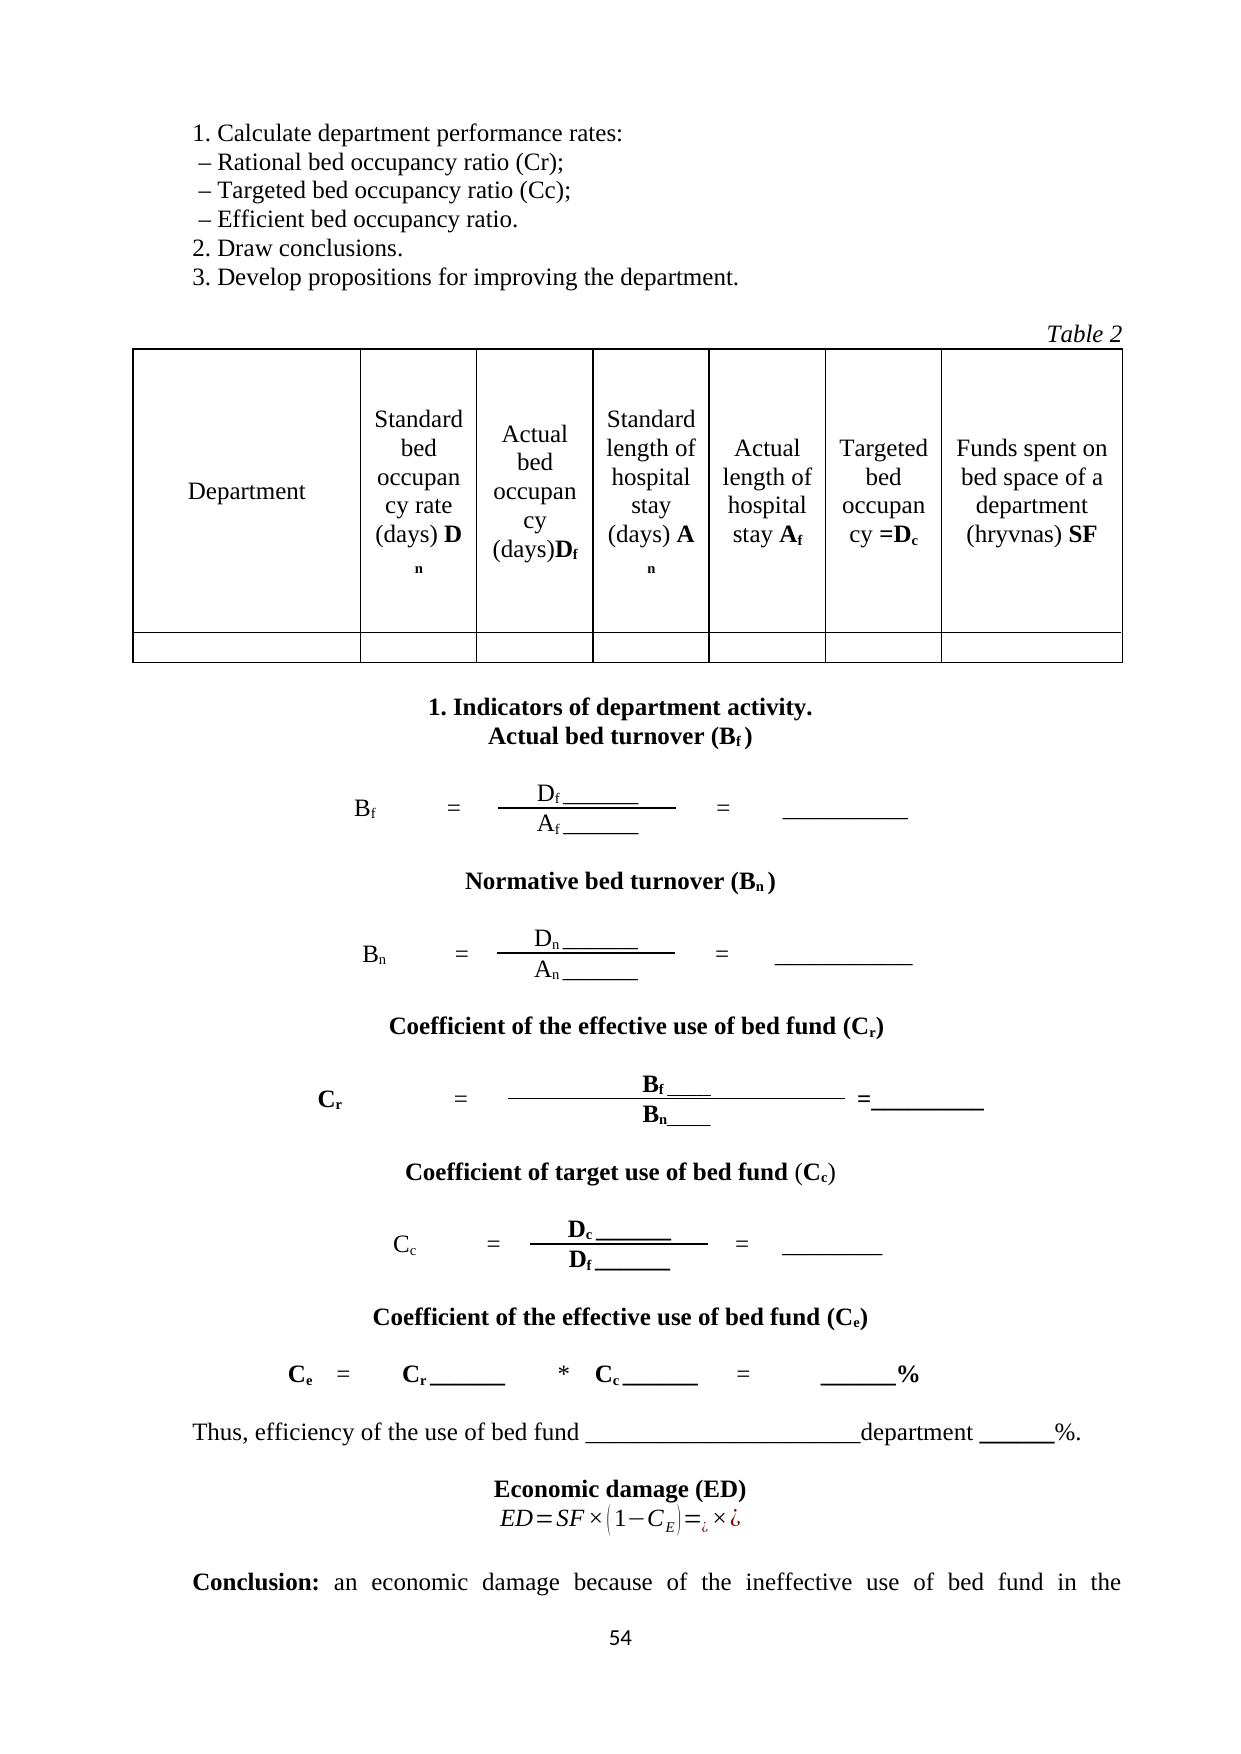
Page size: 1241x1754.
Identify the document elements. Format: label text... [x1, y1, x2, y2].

table_header Actual length of hospital stay Аf [710, 350, 825, 631]
table_header Actual bed occupancy (days)Df [477, 350, 592, 631]
text Actual bed turnover (Bf ) [118, 721, 1122, 749]
table_header = [675, 924, 768, 983]
table_header = [414, 1069, 508, 1128]
table_header Dn ______ [497, 924, 675, 952]
table_header = [710, 1360, 776, 1388]
table_header Funds spent on bed space of a department (hryvnas) SF [942, 350, 1122, 631]
table_cell Аn ______ [497, 954, 675, 983]
table_header Cc ______ [583, 1360, 710, 1388]
table_header = [426, 924, 497, 983]
text 1. Indicators of department activity. [118, 692, 1122, 721]
table_header ___________ [769, 924, 919, 983]
table_header = [457, 1214, 530, 1273]
table_header Bn [321, 924, 426, 983]
table_header Standard length of hospital stay (days) А n [594, 350, 708, 631]
table_header = [324, 1360, 362, 1388]
table_header Bf ______ [508, 1069, 845, 1098]
table_header = [409, 778, 498, 837]
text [118, 1567, 1122, 1595]
table_header Cr ______ [362, 1360, 545, 1388]
table_header Department [134, 350, 360, 631]
text Table 2 [118, 319, 1122, 348]
table_cell Аf ______ [498, 809, 676, 837]
table_header Ce [276, 1360, 324, 1388]
table_header Bf [320, 778, 409, 837]
table_header ________ [776, 1214, 888, 1273]
text Coefficient of the effective use of bed fund (Cr) [118, 1011, 1122, 1040]
table_cell [477, 633, 592, 662]
text Normative bed turnover (Bn ) [118, 866, 1122, 895]
table_cell [134, 633, 360, 662]
table_header ______% [776, 1360, 964, 1388]
table_cell [826, 633, 941, 662]
text – Rational bed occupancy ratio (Cr); [118, 147, 1122, 176]
table_header Targeted bed occupancy =Dc [826, 350, 941, 631]
text 2. Draw conclusions. [118, 233, 1122, 262]
table_header Df ______ [498, 778, 676, 807]
text Thus, efficiency of the use of bed fund ______________________department ______%. [118, 1417, 1122, 1446]
text – Targeted bed occupancy ratio (Cc); [118, 176, 1122, 204]
table_cell Bn______ [508, 1099, 845, 1128]
text Economic damage (ED) [118, 1474, 1122, 1503]
table_header __________ [770, 778, 920, 837]
table_header Cc [352, 1214, 457, 1273]
table_header =_________ [845, 1069, 995, 1128]
table_cell [942, 631, 1122, 662]
text – Efficient bed occupancy ratio. [118, 204, 1122, 233]
text Coefficient of the effective use of bed fund (Ce) [118, 1302, 1122, 1331]
table_header Standard bed occupancy rate (days) D n [361, 350, 476, 631]
table_cell Df ______ [530, 1245, 708, 1273]
text Coefficient of target use of bed fund (Cc) [118, 1157, 1122, 1185]
text 3. Develop propositions for improving the department. [118, 262, 1122, 291]
table_cell [361, 633, 476, 662]
table_header * [545, 1360, 582, 1388]
table_header = [676, 778, 770, 837]
text 1. Calculate department performance rates: [118, 118, 1122, 147]
table_header Cr [245, 1069, 414, 1128]
table_cell [594, 633, 708, 662]
table_header = [708, 1214, 776, 1273]
table_cell [710, 633, 825, 662]
table_header Dc ______ [530, 1214, 708, 1243]
